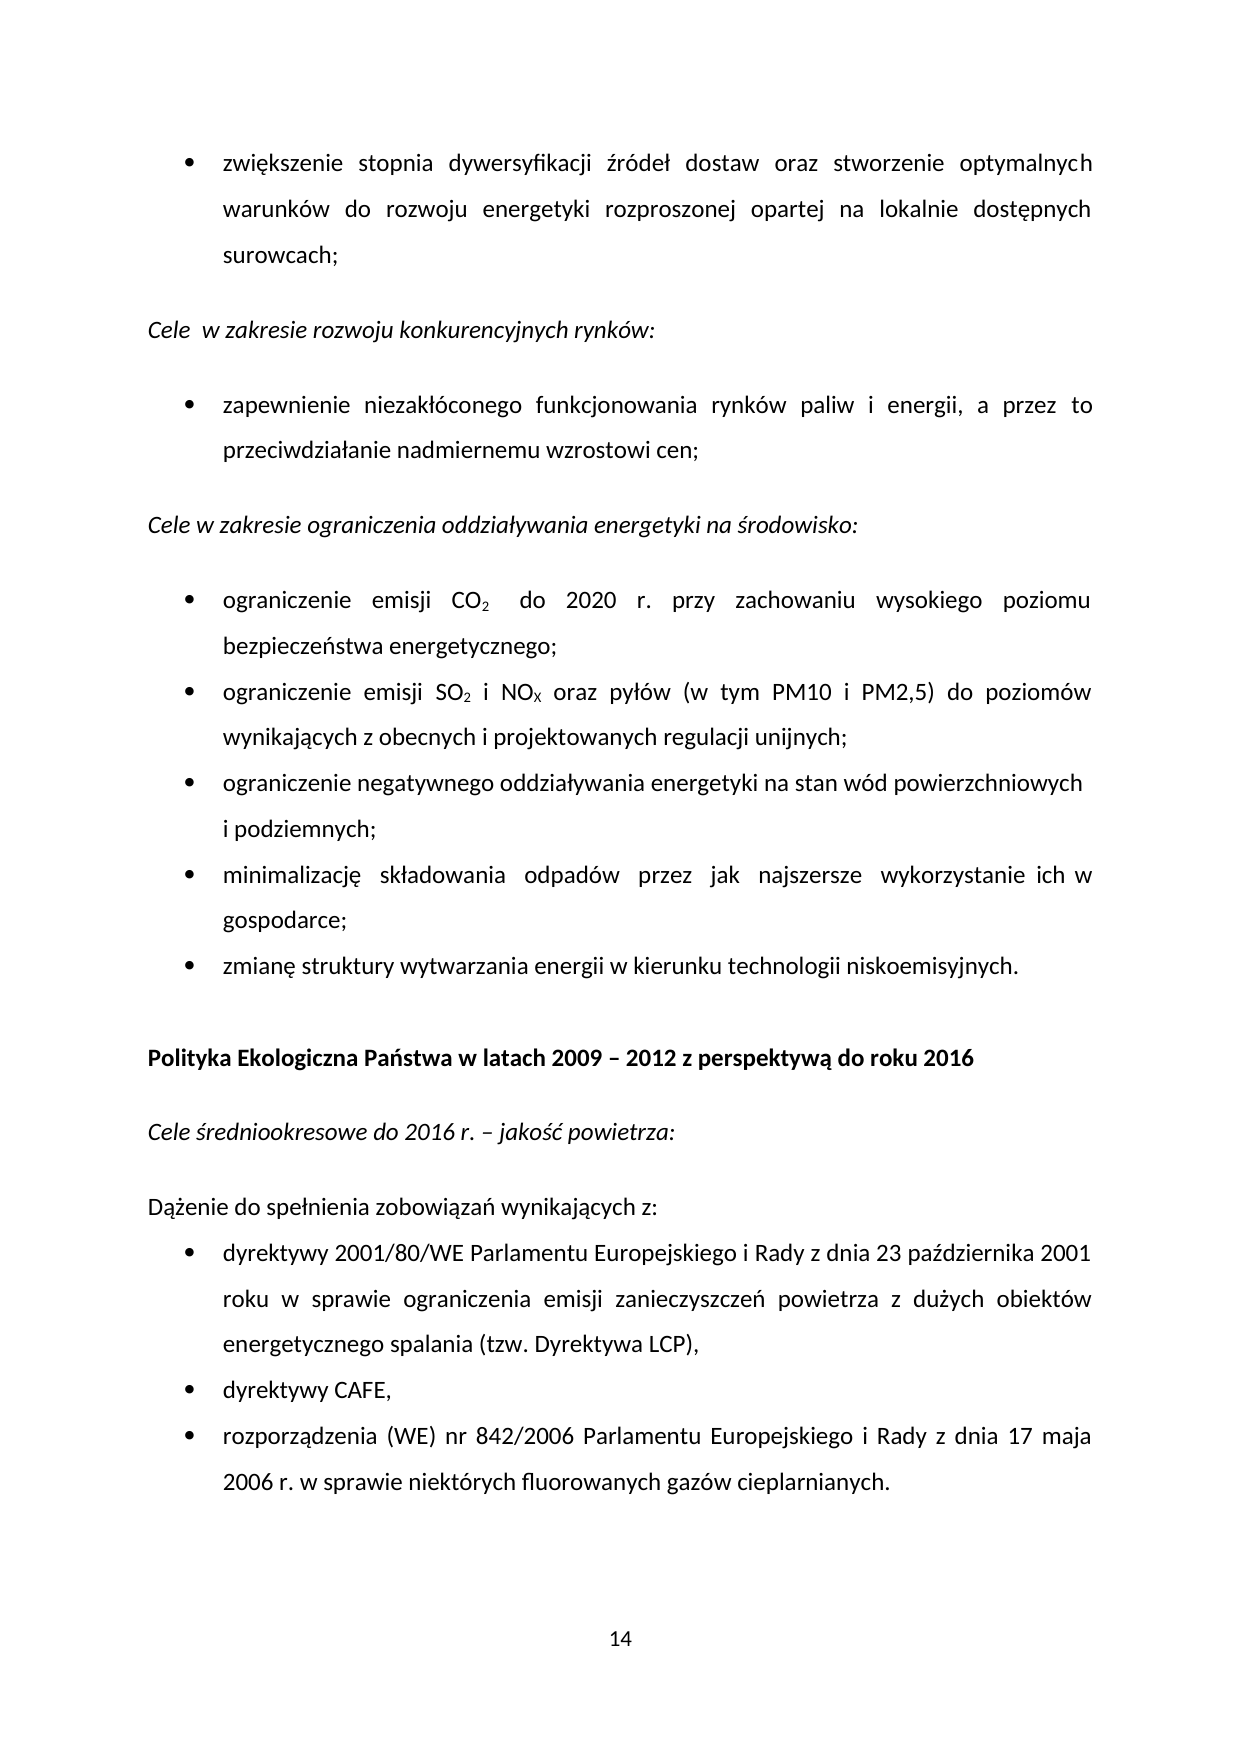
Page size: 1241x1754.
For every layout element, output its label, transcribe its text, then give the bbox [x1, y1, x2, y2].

list zwiększenie stopnia dywersyfikacji źródeł dostaw oraz stworzenie optymalnych warunków do rozwoju energetyki rozproszonej opartej na lokalnie dostępnych surowcach; [185, 148, 1093, 269]
text Cele w zakresie rozwoju konkurencyjnych rynków: [148, 314, 1093, 344]
list rozporządzenia (WE) nr 842/2006 Parlamentu Europejskiego i Rady z dnia 17 maja 2006 r. w sprawie niektórych fluorowanych gazów cieplarnianych. [185, 1420, 1093, 1496]
text Dążenie do spełnienia zobowiązań wynikających z: [148, 1191, 1093, 1222]
list ograniczenie emisji SO2 i NOX oraz pyłów (w tym PM10 i PM2,5) do poziomów wynikających z obecnych i projektowanych regulacji unijnych; [185, 676, 1093, 752]
list dyrektywy 2001/80/WE Parlamentu Europejskiego i Rady z dnia 23 października 2001 roku w sprawie ograniczenia emisji zanieczyszczeń powietrza z dużych obiektów energetycznego spalania (tzw. Dyrektywa LCP), [185, 1237, 1093, 1359]
text i podziemnych; [223, 813, 1093, 843]
text Cele w zakresie ograniczenia oddziaływania energetyki na środowisko: [148, 509, 1093, 540]
text Polityka Ekologiczna Państwa w latach 2009 – 2012 z perspektywą do roku 2016 [148, 1042, 1093, 1072]
list zapewnienie niezakłóconego funkcjonowania rynków paliw i energii, a przez to przeciwdziałanie nadmiernemu wzrostowi cen; [185, 389, 1093, 465]
text Cele średniookresowe do 2016 r. – jakość powietrza: [148, 1117, 1093, 1147]
list minimalizację składowania odpadów przez jak najszersze wykorzystanie ich w gospodarce; [185, 859, 1093, 935]
list dyrektywy CAFE, [185, 1374, 1093, 1405]
list zmianę struktury wytwarzania energii w kierunku technologii niskoemisyjnych. [185, 950, 1093, 981]
list ograniczenie negatywnego oddziaływania energetyki na stan wód powierzchniowych [185, 767, 1093, 798]
list ograniczenie emisji CO2 do 2020 r. przy zachowaniu wysokiego poziomu bezpieczeństwa energetycznego; [185, 584, 1093, 661]
